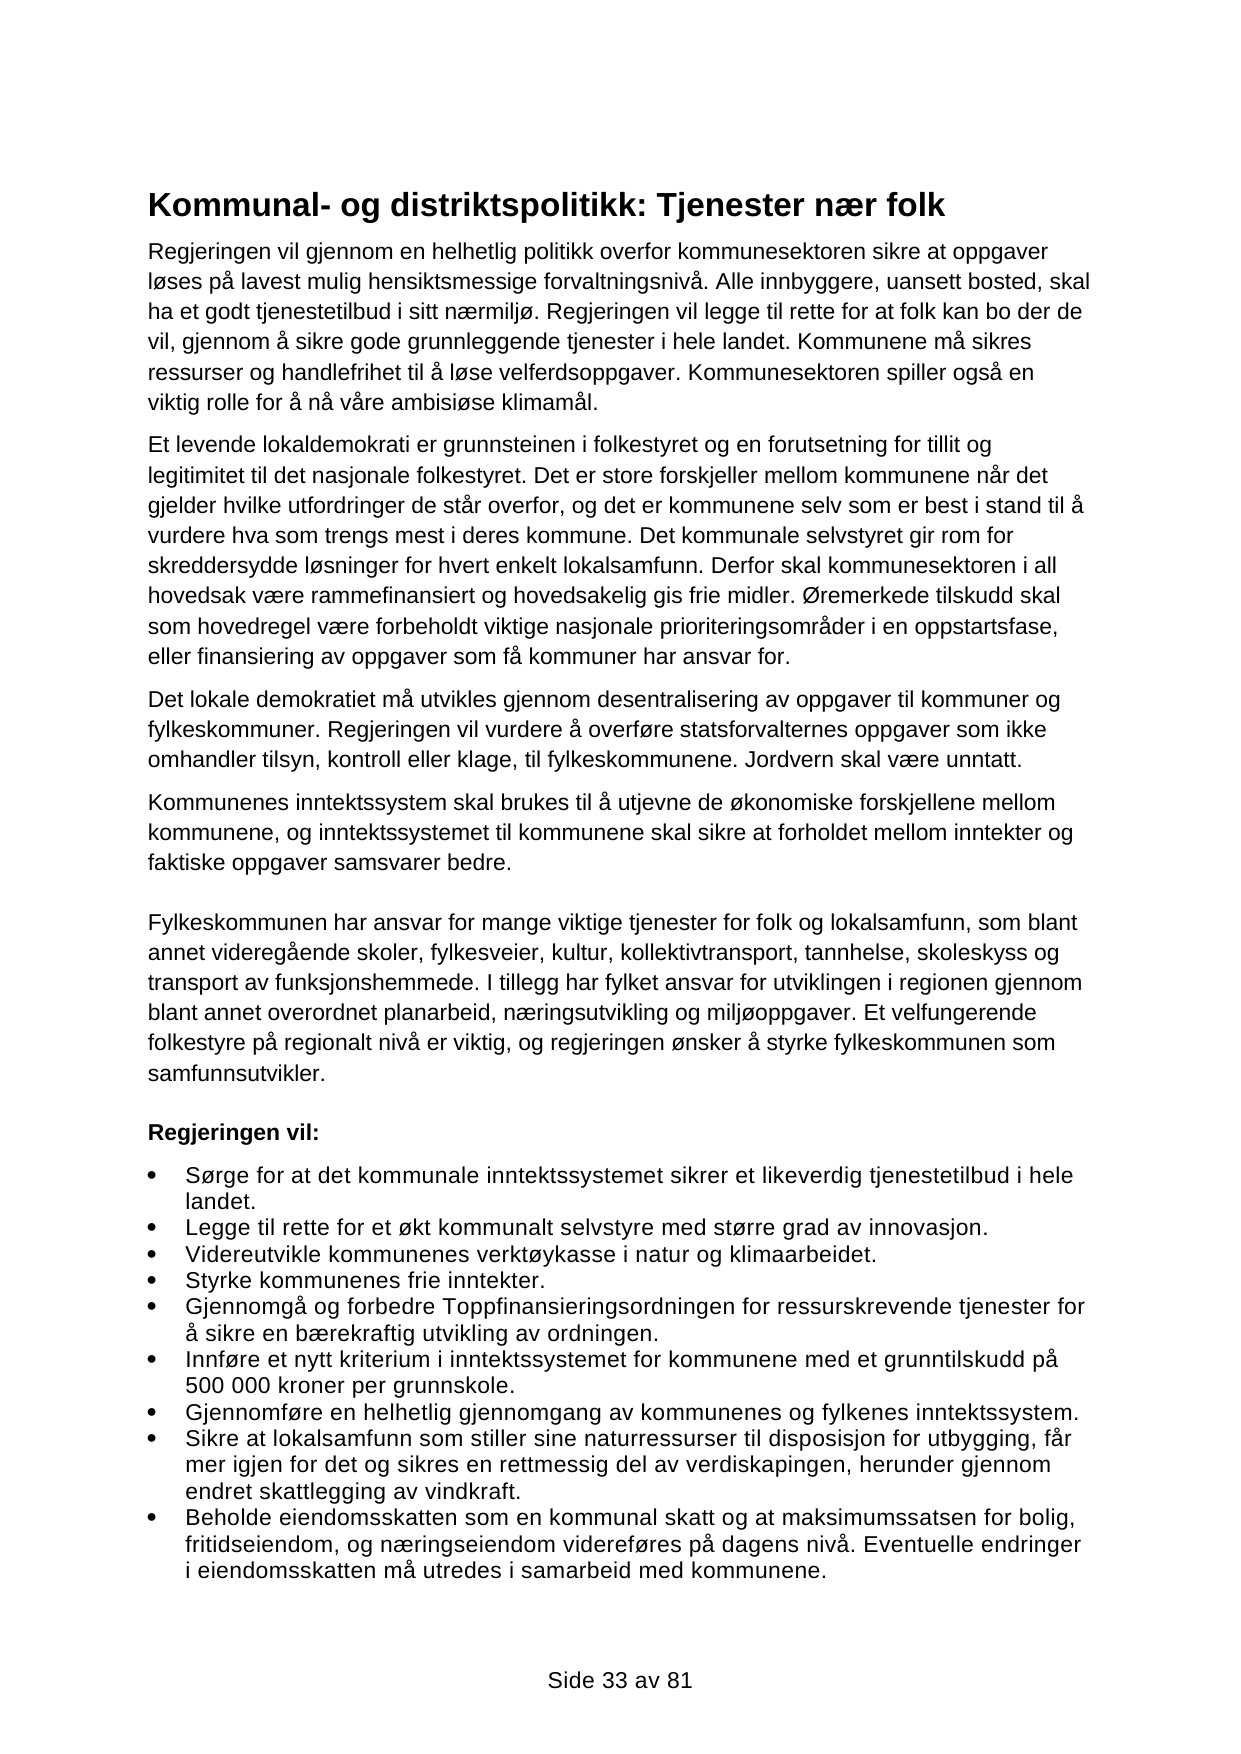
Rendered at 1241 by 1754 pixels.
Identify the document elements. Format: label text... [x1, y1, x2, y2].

text Regjeringen vil gjennom en helhetlig politikk overfor kommunesektoren sikre at oppgaver løses på lavest mulig hensiktsmessige forvaltningsnivå. Alle innbyggere, uansett bosted, skal ha et godt tjenestetilbud i sitt nærmiljø. Regjeringen vil legge til rette for at folk kan bo der de vil, gjennom å sikre gode grunnleggende tjenester i hele landet. Kommunene må sikres ressurser og handlefrihet til å løse velferdsoppgaver. Kommunesektoren spiller også en viktig rolle for å nå våre ambisiøse klimamål. [148, 238, 1093, 415]
text Det lokale demokratiet må utvikles gjennom desentralisering av oppgaver til kommuner og fylkeskommuner. Regjeringen vil vurdere å overføre statsforvalternes oppgaver som ikke omhandler tilsyn, kontroll eller klage, til fylkeskommunene. Jordvern skal være unntatt. [148, 686, 1093, 772]
list Gjennomgå og forbedre Toppfinansieringsordningen for ressurskrevende tjenester for å sikre en bærekraftig utvikling av ordningen. [148, 1293, 1093, 1346]
list Beholde eiendomsskatten som en kommunal skatt og at maksimumssatsen for bolig, fritidseiendom, og næringseiendom videreføres på dagens nivå. Eventuelle endringer i eiendomsskatten må utredes i samarbeid med kommunene. [148, 1504, 1093, 1583]
list Innføre et nytt kriterium i inntektssystemet for kommunene med et grunntilskudd på 500 000 kroner per grunnskole. [148, 1346, 1093, 1399]
list Sikre at lokalsamfunn som stiller sine naturressurser til disposisjon for utbygging, får mer igjen for det og sikres en rettmessig del av verdiskapingen, herunder gjennom endret skattlegging av vindkraft. [148, 1425, 1093, 1504]
list Gjennomføre en helhetlig gjennomgang av kommunenes og fylkenes inntektssystem. [148, 1399, 1093, 1425]
list Styrke kommunenes frie inntekter. [148, 1267, 1093, 1293]
list Sørge for at det kommunale inntektssystemet sikrer et likeverdig tjenestetilbud i hele landet. [148, 1162, 1093, 1214]
text Et levende lokaldemokrati er grunnsteinen i folkestyret og en forutsetning for tillit og legitimitet til det nasjonale folkestyret. Det er store forskjeller mellom kommunene når det gjelder hvilke utfordringer de står overfor, og det er kommunene selv som er best i stand til å vurdere hva som trengs mest i deres kommune. Det kommunale selvstyret gir rom for skreddersydde løsninger for hvert enkelt lokalsamfunn. Derfor skal kommunesektoren i all hovedsak være rammefinansiert og hovedsakelig gis frie midler. Øremerkede tilskudd skal som hovedregel være forbeholdt viktige nasjonale prioriteringsområder i en oppstartsfase, eller finansiering av oppgaver som få kommuner har ansvar for. [148, 431, 1093, 669]
list Legge til rette for et økt kommunalt selvstyre med større grad av innovasjon. [148, 1214, 1093, 1241]
text Kommunenes inntektssystem skal brukes til å utjevne de økonomiske forskjellene mellom kommunene, og inntektssystemet til kommunene skal sikre at forholdet mellom inntekter og faktiske oppgaver samsvarer bedre. [148, 789, 1093, 875]
list Videreutvikle kommunenes verktøykasse i natur og klimaarbeidet. [148, 1241, 1093, 1267]
text Kommunal- og distriktspolitikk: Tjenester nær folk [148, 185, 1093, 223]
text Regjeringen vil: [148, 1119, 1093, 1145]
text Fylkeskommunen har ansvar for mange viktige tjenester for folk og lokalsamfunn, som blant annet videregående skoler, fylkesveier, kultur, kollektivtransport, tannhelse, skoleskyss og transport av funksjonshemmede. I tillegg har fylket ansvar for utviklingen i regionen gjennom blant annet overordnet planarbeid, næringsutvikling og miljøoppgaver. Et velfungerende folkestyre på regionalt nivå er viktig, og regjeringen ønsker å styrke fylkeskommunen som samfunnsutvikler. [148, 908, 1093, 1086]
